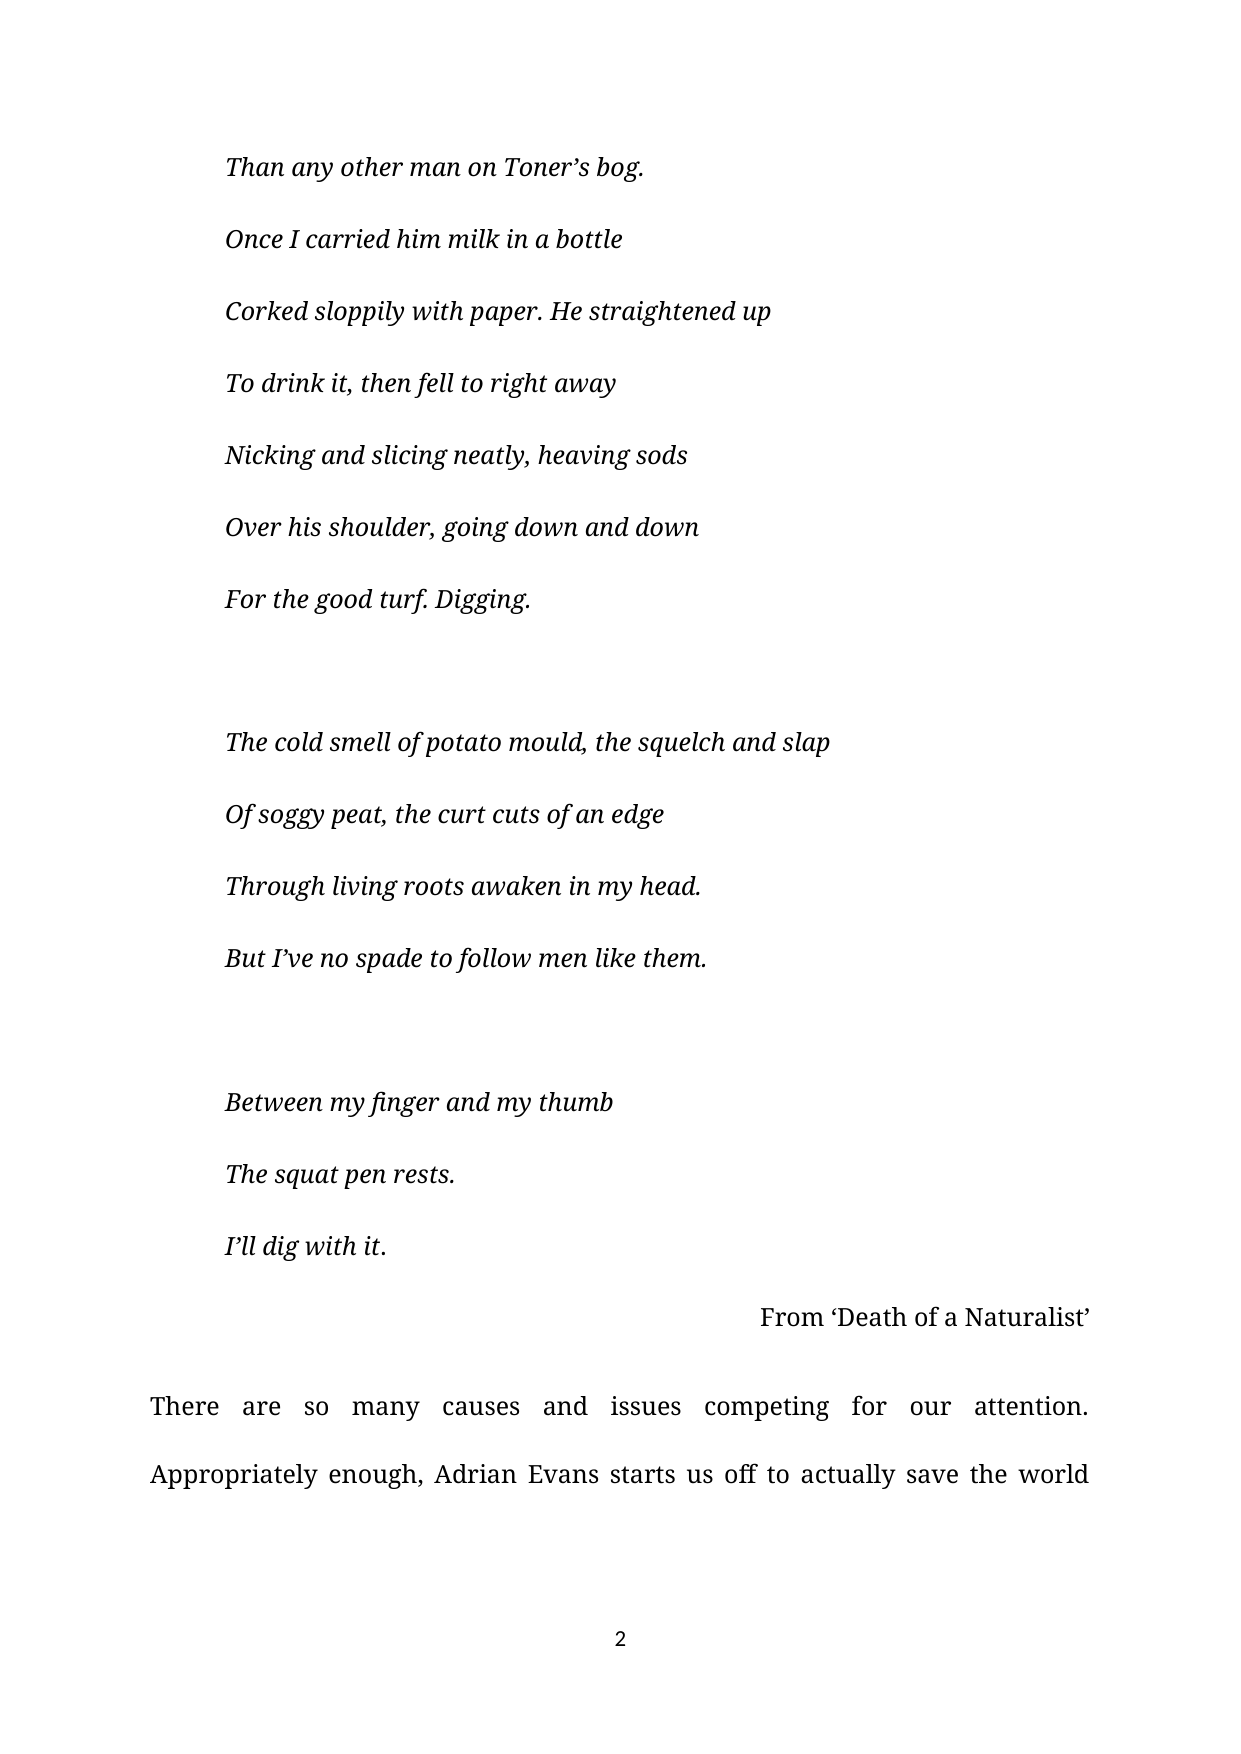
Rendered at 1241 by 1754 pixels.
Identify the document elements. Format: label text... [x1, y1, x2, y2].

text Once I carried him milk in a bottle [225, 222, 1090, 256]
text I’ll dig with it. [225, 1228, 1090, 1262]
text Over his shoulder, going down and down [225, 509, 1090, 543]
text But I’ve no spade to follow men like them. [225, 941, 1090, 975]
text From ‘Death of a Naturalist’ [150, 1300, 1090, 1334]
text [150, 1389, 1090, 1491]
text Than any other man on Toner’s bog. [225, 150, 1090, 184]
text Of soggy peat, the curt cuts of an edge [225, 797, 1090, 831]
text To drink it, then fell to right away [225, 366, 1090, 400]
text For the good turf. Digging. [225, 581, 1090, 615]
text Nicking and slicing neatly, heaving sods [225, 437, 1090, 472]
text Through living roots awaken in my head. [225, 869, 1090, 903]
text Corked sloppily with paper. He straightened up [225, 294, 1090, 328]
text Between my finger and my thumb [225, 1084, 1090, 1118]
text The cold smell of potato mould, the squelch and slap [225, 725, 1090, 759]
text The squat pen rests. [225, 1156, 1090, 1190]
